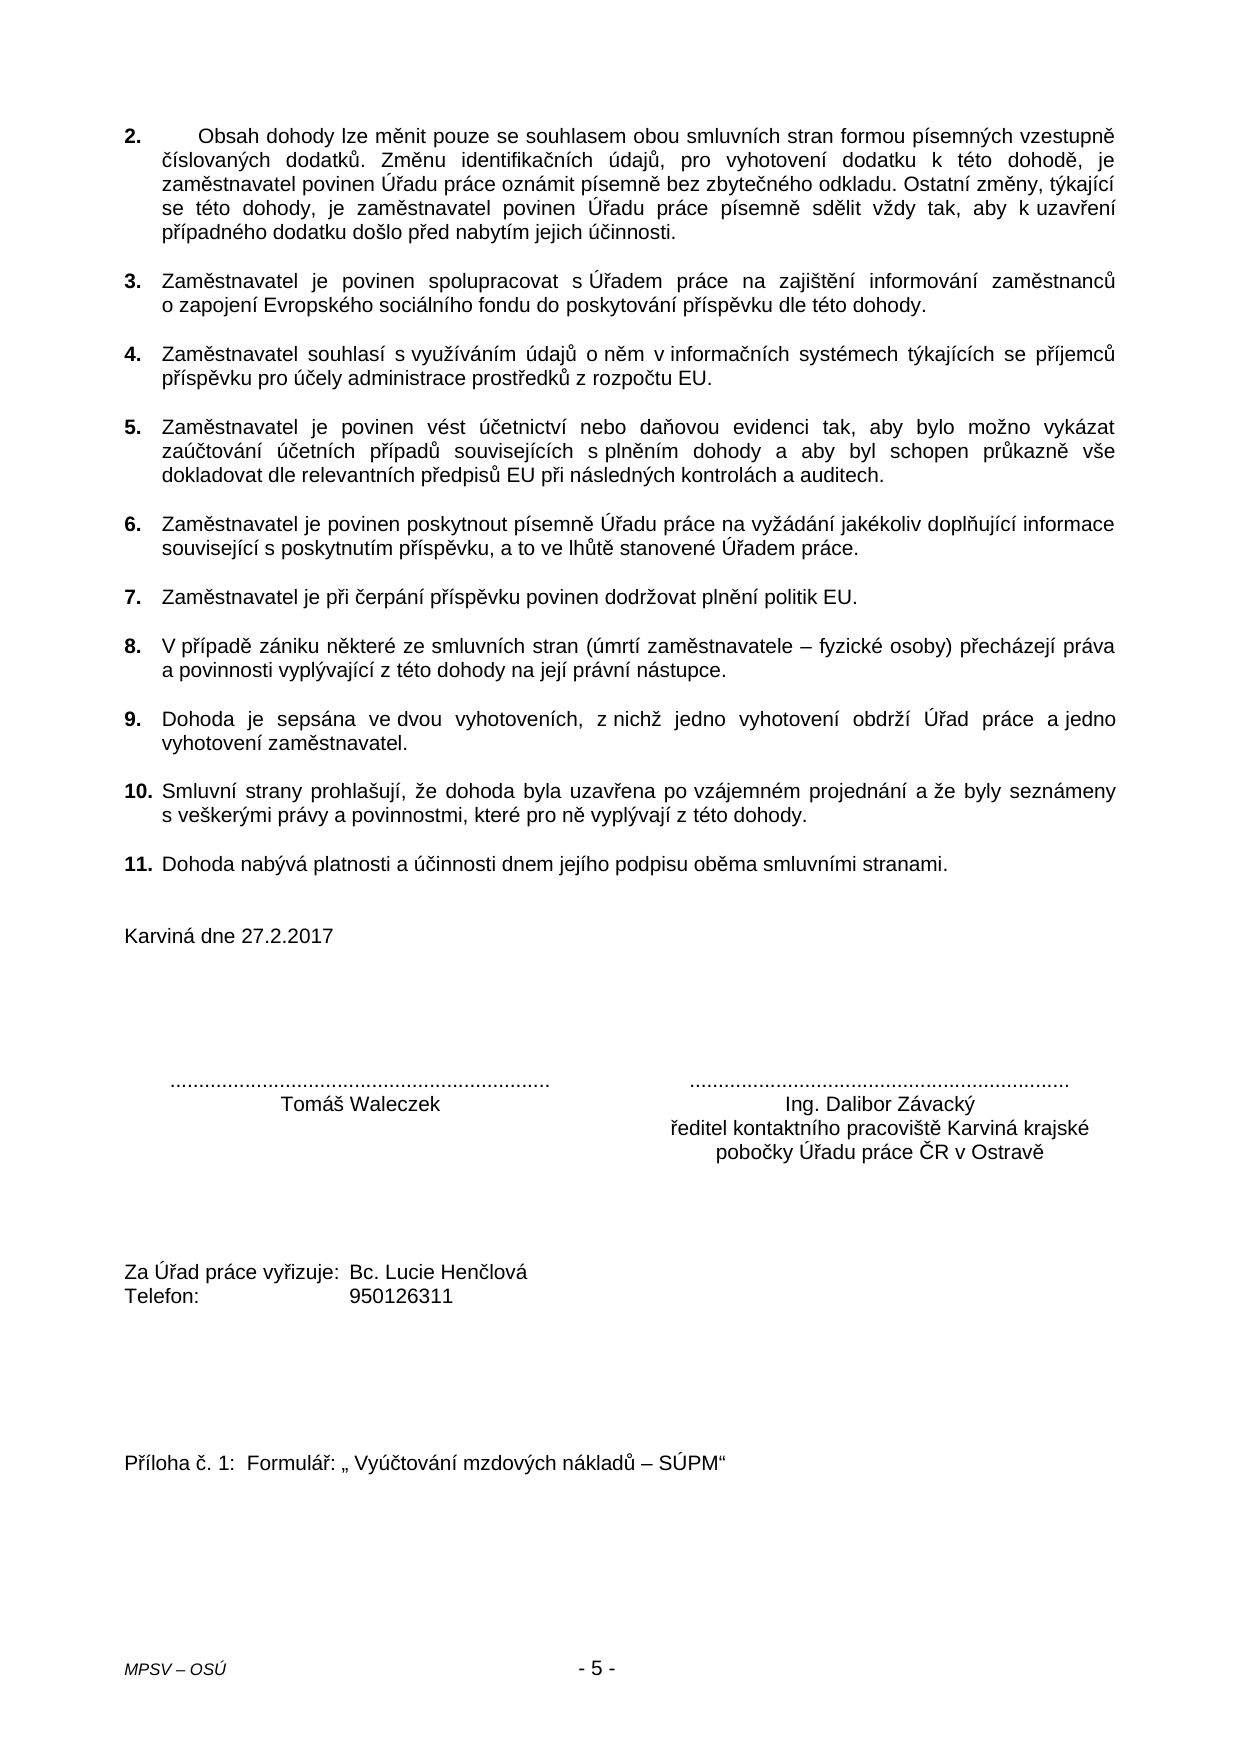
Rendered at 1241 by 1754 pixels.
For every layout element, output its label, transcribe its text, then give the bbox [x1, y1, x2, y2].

text Karviná dne 27.2.2017 [124, 924, 1116, 948]
text Za Úřad práce vyřizuje: Bc. Lucie Henčlová [124, 1259, 1116, 1283]
text Tomáš Waleczek [124, 1092, 596, 1116]
text Zaměstnavatel je povinen vést účetnictví nebo daňovou evidenci tak, aby bylo možno vykázat zaúčtování účetních případů souvisejících s plněním dohody a aby byl schopen průkazně vše dokladovat dle relevantních předpisů EU při následných kontrolách a auditech. [124, 415, 1116, 487]
list Zaměstnavatel je při čerpání příspěvku povinen dodržovat plnění politik EU. [124, 584, 1116, 608]
list Obsah dohody lze měnit pouze se souhlasem obou smluvních stran formou písemných vzestupně číslovaných dodatků. Změnu identifikačních údajů, pro vyhotovení dodatku k této dohodě, je zaměstnavatel povinen Úřadu práce oznámit písemně bez zbytečného odkladu. Ostatní změny, týkající se této dohody, je zaměstnavatel povinen Úřadu práce písemně sdělit vždy tak, aby k uzavření případného dodatku došlo před nabytím jejich účinnosti. [124, 124, 1116, 244]
text Zaměstnavatel je povinen spolupracovat s Úřadem práce na zajištění informování zaměstnanců o zapojení Evropského sociálního fondu do poskytování příspěvku dle této dohody. [124, 269, 1116, 317]
text Telefon: 950126311 [124, 1283, 1116, 1307]
list Smluvní strany prohlašují, že dohoda byla uzavřena po vzájemném projednání a že byly seznámeny s veškerými právy a povinnostmi, které pro ně vyplývají z této dohody. [124, 779, 1116, 827]
text Ing. Dalibor Závacký [644, 1092, 1116, 1116]
list Zaměstnavatel souhlasí s využíváním údajů o něm v informačních systémech týkajících se příjemců příspěvku pro účely administrace prostředků z rozpočtu EU. [124, 342, 1116, 390]
text Příloha č. 1: Formulář: „ Vyúčtování mzdových nákladů – SÚPM“ [124, 1451, 1116, 1475]
text ředitel kontaktního pracoviště Karviná krajské pobočky Úřadu práce ČR v Ostravě [644, 1116, 1116, 1164]
text Zaměstnavatel je povinen poskytnout písemně Úřadu práce na vyžádání jakékoliv doplňující informace související s poskytnutím příspěvku, a to ve lhůtě stanovené Úřadem práce. [124, 512, 1116, 559]
text .................................................................. [124, 1068, 596, 1092]
list Dohoda je sepsána ve dvou vyhotoveních, z nichž jedno vyhotovení obdrží Úřad práce a jedno vyhotovení zaměstnavatel. [124, 706, 1116, 754]
list V případě zániku některé ze smluvních stran (úmrtí zaměstnavatele – fyzické osoby) přecházejí práva a povinnosti vyplývající z této dohody na její právní nástupce. [124, 633, 1116, 681]
list Dohoda nabývá platnosti a účinnosti dnem jejího podpisu oběma smluvními stranami. [124, 852, 1116, 876]
text .................................................................. [644, 1068, 1116, 1092]
